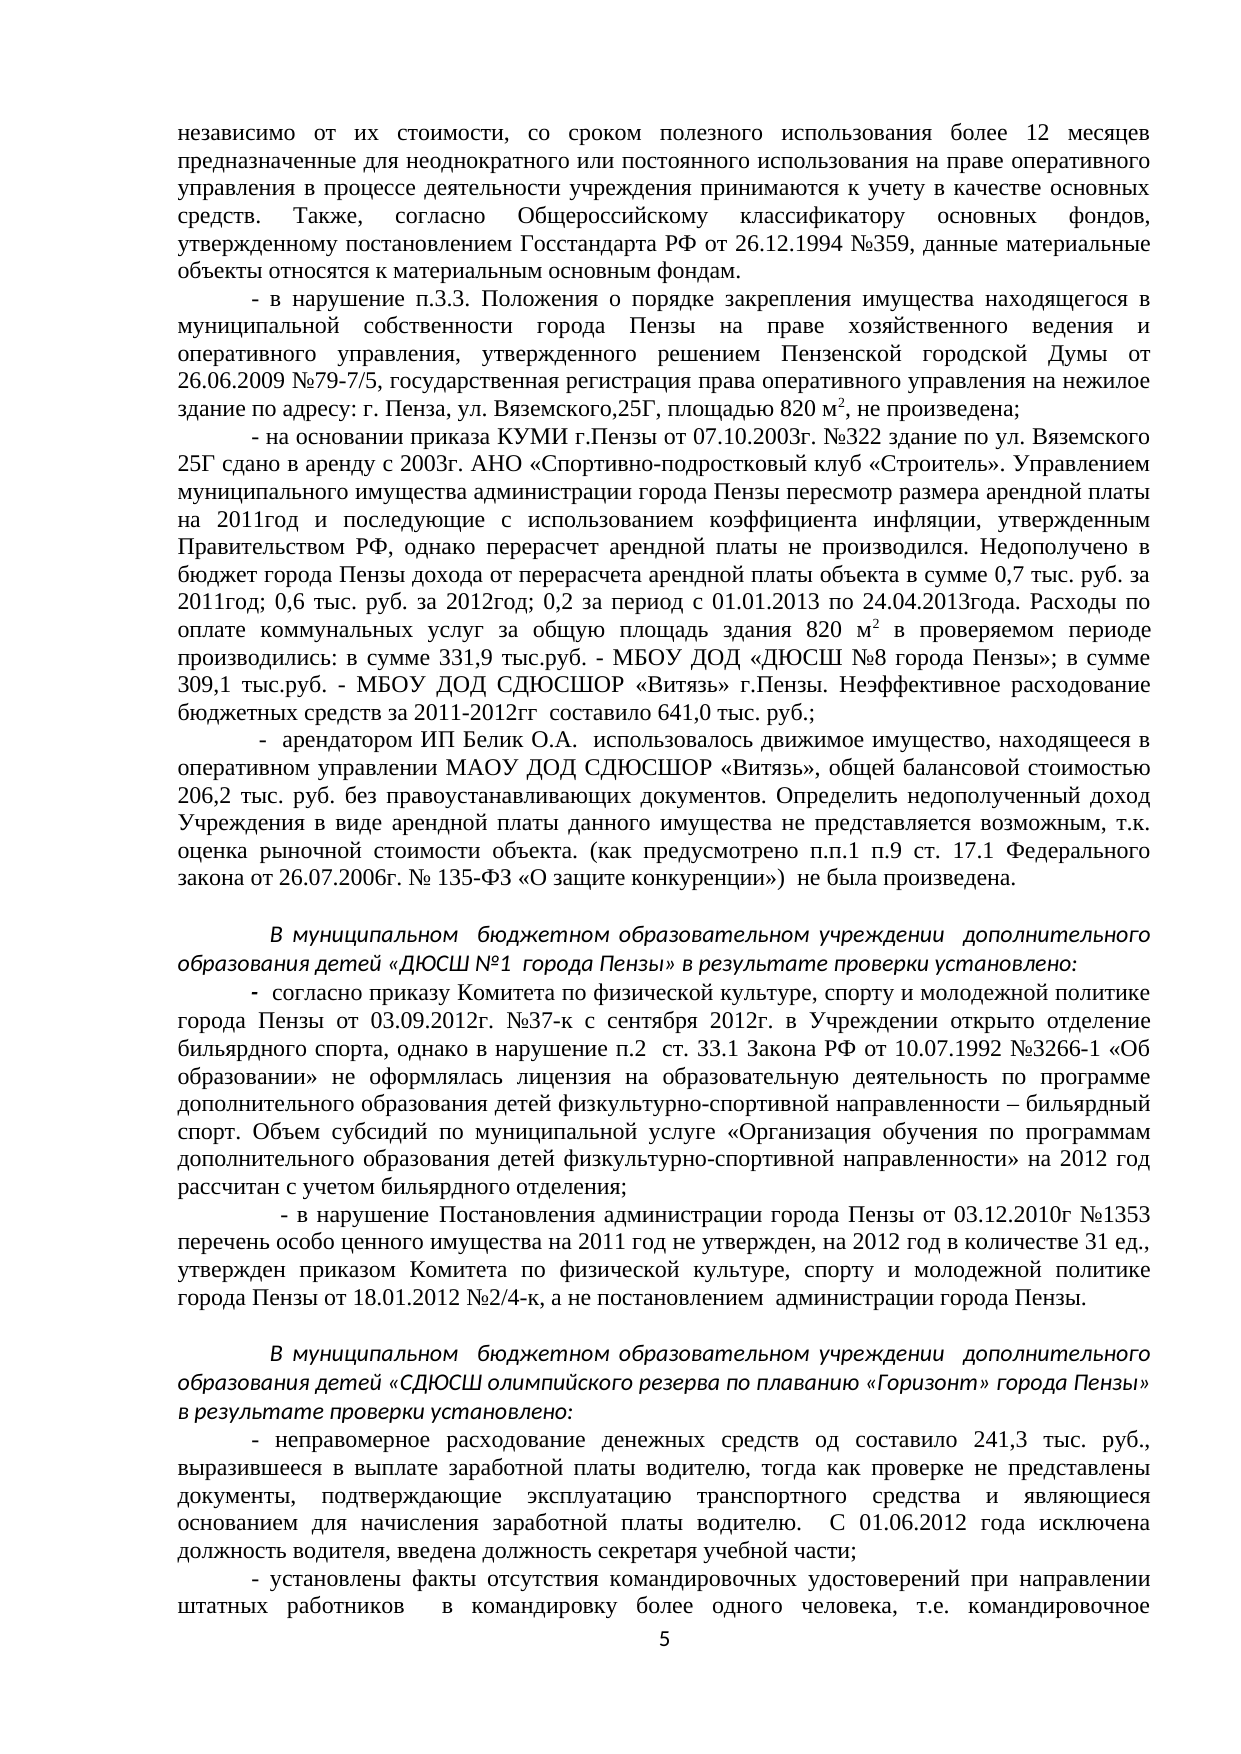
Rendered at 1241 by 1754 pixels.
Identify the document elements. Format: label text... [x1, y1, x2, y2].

text - на основании приказа КУМИ г.Пензы от 07.10.2003г. №322 здание по ул. Вяземского 25Г сдано в аренду с 2003г. АНО «Спортивно-подростковый клуб «Строитель». Управлением муниципального имущества администрации города Пензы пересмотр размера арендной платы на 2011год и последующие с использованием коэффициента инфляции, утвержденным Правительством РФ, однако перерасчет арендной платы не производился. Недополучено в бюджет города Пензы дохода от перерасчета арендной платы объекта в сумме 0,7 тыс. руб. за 2011год; 0,6 тыс. руб. за 2012год; 0,2 за период с 01.01.2013 по 24.04.2013года. Расходы по оплате коммунальных услуг за общую площадь здания 820 м2 в проверяемом периоде производились: в сумме 331,9 тыс.руб. - МБОУ ДОД «ДЮСШ №8 города Пензы»; в сумме 309,1 тыс.руб. - МБОУ ДОД СДЮСШОР «Витязь» г.Пензы. Неэффективное расходование бюджетных средств за 2011-2012гг составило 641,0 тыс. руб.; [177, 422, 1152, 725]
text В муниципальном бюджетном образовательном учреждении дополнительного образования детей «СДЮСШ олимпийского резерва по плаванию «Горизонт» города Пензы» в результате проверки установлено: [177, 1338, 1152, 1426]
text - согласно приказу Комитета по физической культуре, спорту и молодежной политике города Пензы от 03.09.2012г. №37-к с сентября 2012г. в Учреждении открыто отделение бильярдного спорта, однако в нарушение п.2 ст. 33.1 Закона РФ от 10.07.1992 №3266-1 «Об образовании» не оформлялась лицензия на образовательную деятельность по программе дополнительного образования детей физкультурно-спортивной направленности – бильярдный спорт. Объем субсидий по муниципальной услуге «Организация обучения по программам дополнительного образования детей физкультурно-спортивной направленности» на 2012 год рассчитан с учетом бильярдного отделения; [177, 977, 1152, 1200]
text - арендатором ИП Белик О.А. использовалось движимое имущество, находящееся в оперативном управлении МАОУ ДОД СДЮСШОР «Витязь», общей балансовой стоимостью 206,2 тыс. руб. без правоустанавливающих документов. Определить недополученный доход Учреждения в виде арендной платы данного имущества не представляется возможным, т.к. оценка рыночной стоимости объекта. (как предусмотрено п.п.1 п.9 ст. 17.1 Федерального закона от 26.07.2006г. № 135-ФЗ «О защите конкуренции») не была произведена. [177, 725, 1152, 891]
text - в нарушение п.3.3. Положения о порядке закрепления имущества находящегося в муниципальной собственности города Пензы на праве хозяйственного ведения и оперативного управления, утвержденного решением Пензенской городской Думы от 26.06.2009 №79-7/5, государственная регистрация права оперативного управления на нежилое здание по адресу: г. Пенза, ул. Вяземского,25Г, площадью 820 м2, не произведена; [177, 284, 1152, 422]
text - неправомерное расходование денежных средств од составило 241,3 тыс. руб., выразившееся в выплате заработной платы водителю, тогда как проверке не представлены документы, подтверждающие эксплуатацию транспортного средства и являющиеся основанием для начисления заработной платы водителю. С 01.06.2012 года исключена должность водителя, введена должность секретаря учебной части; [177, 1426, 1152, 1563]
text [177, 1563, 1152, 1619]
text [177, 118, 1152, 284]
text В муниципальном бюджетном образовательном учреждении дополнительного образования детей «ДЮСШ №1 города Пензы» в результате проверки установлено: [177, 919, 1152, 977]
text - в нарушение Постановления администрации города Пензы от 03.12.2010г №1353 перечень особо ценного имущества на 2011 год не утвержден, на 2012 год в количестве 31 ед., утвержден приказом Комитета по физической культуре, спорту и молодежной политике города Пензы от 18.01.2012 №2/4-к, а не постановлением администрации города Пензы. [177, 1200, 1152, 1310]
